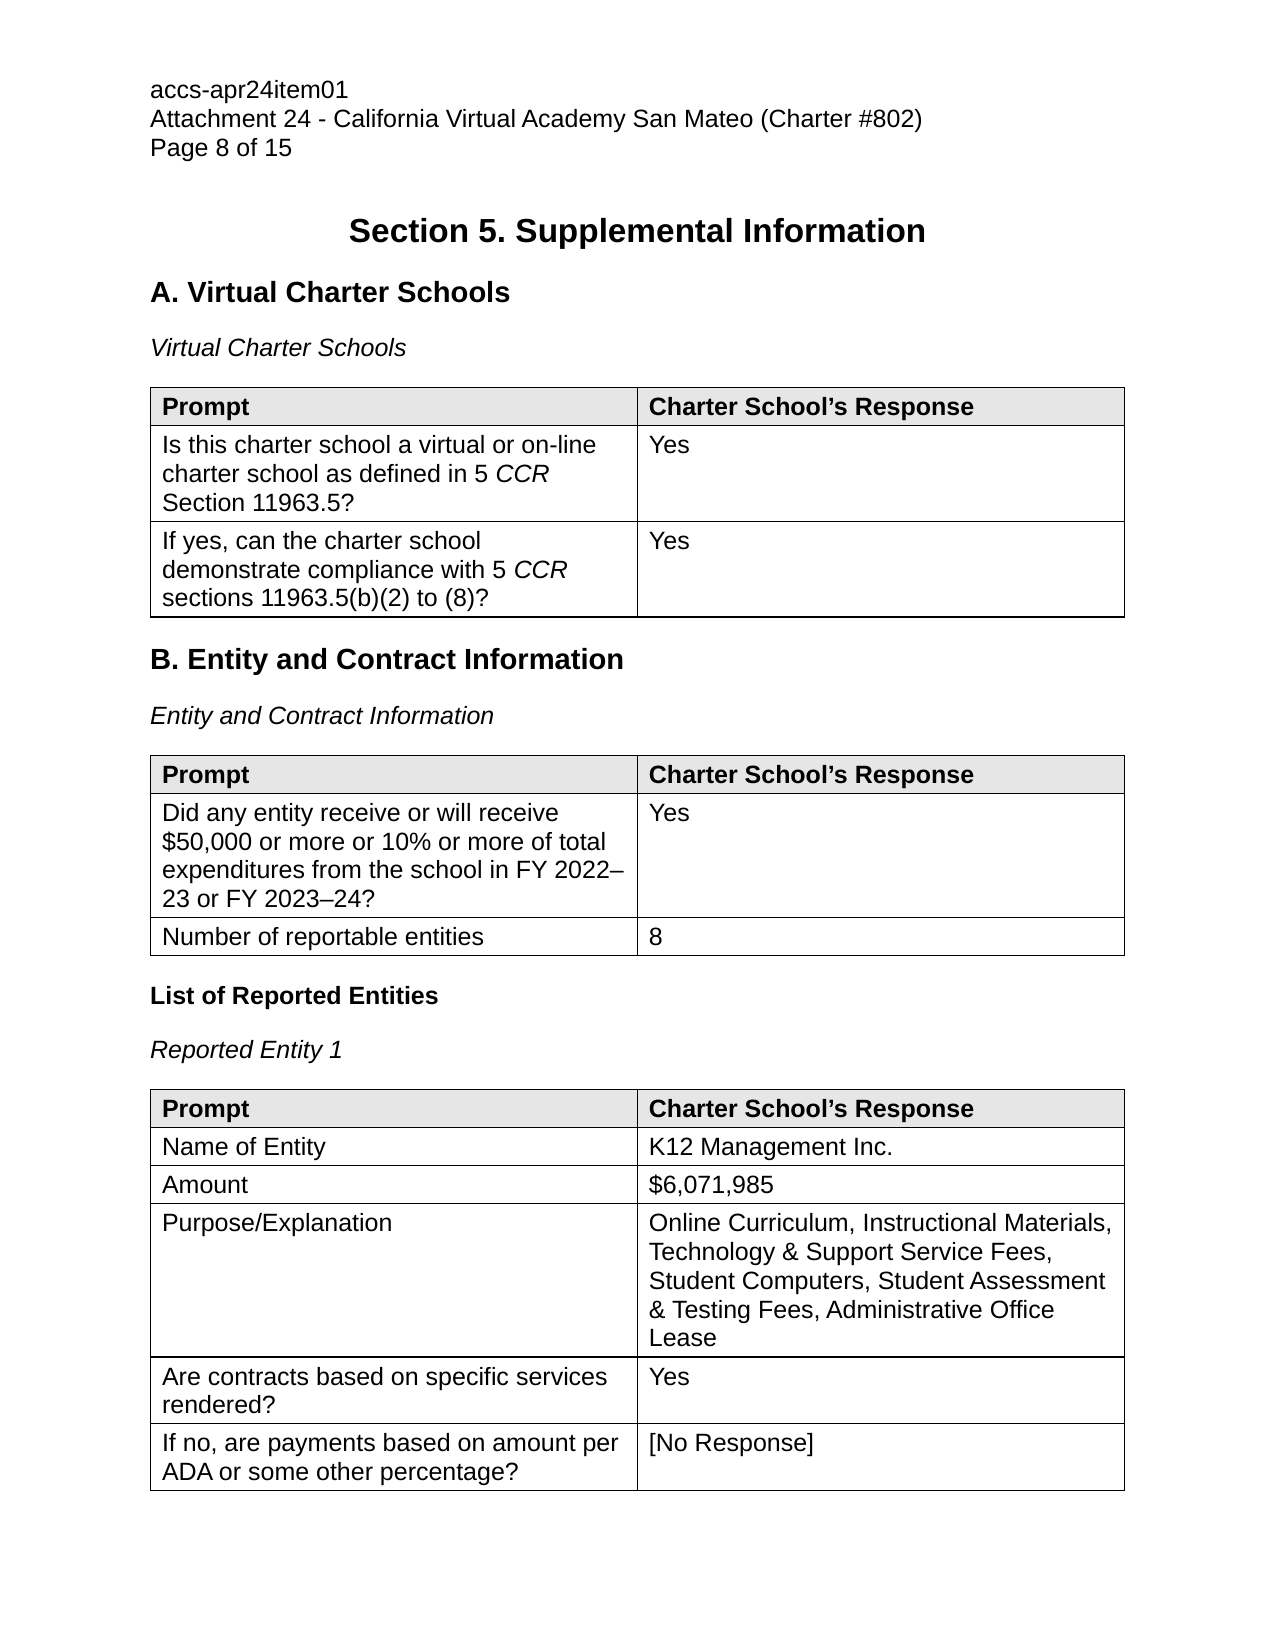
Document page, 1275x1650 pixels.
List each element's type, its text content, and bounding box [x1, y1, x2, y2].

table_cell Did any entity receive or will receive $50,000 or more or 10% or more of total expenditures from the school in FY 2022–23 or FY 2023–24? [151, 794, 637, 917]
table_header Prompt [151, 756, 637, 793]
table_cell Yes [638, 794, 1124, 917]
text Entity and Contract Information [150, 701, 1125, 730]
table_header Charter School’s Response [638, 1090, 1124, 1127]
text Virtual Charter Schools [150, 333, 1125, 362]
table_header Charter School’s Response [638, 388, 1124, 425]
table_header Prompt [151, 1090, 637, 1127]
table_header Charter School’s Response [638, 756, 1124, 793]
subtitle B. Entity and Contract Information [150, 642, 1125, 676]
table_cell Number of reportable entities [151, 918, 637, 955]
subtitle List of Reported Entities [150, 981, 1125, 1010]
table_cell Yes [638, 1358, 1124, 1423]
table_cell If no, are payments based on amount per ADA or some other percentage? [151, 1424, 637, 1490]
subtitle A. Virtual Charter Schools [150, 275, 1125, 308]
table_cell 8 [638, 918, 1124, 955]
table_cell Is this charter school a virtual or on-line charter school as defined in 5 CCR Section 11963.5? [151, 426, 637, 521]
table_cell [No Response] [638, 1424, 1124, 1490]
table_cell Online Curriculum, Instructional Materials, Technology & Support Service Fees, Student Computers, Student Assessment & Testing Fees, Administrative Office Lease [638, 1204, 1124, 1356]
table_cell Are contracts based on specific services rendered? [151, 1358, 637, 1423]
table_cell Yes [638, 426, 1124, 521]
table_cell $6,071,985 [638, 1166, 1124, 1203]
table_cell Yes [638, 522, 1124, 616]
table_cell Name of Entity [151, 1128, 637, 1165]
table_cell Purpose/Explanation [151, 1204, 637, 1356]
table_header Prompt [151, 388, 637, 425]
table_cell If yes, can the charter school demonstrate compliance with 5 CCR sections 11963.5(b)(2) to (8)? [151, 522, 637, 616]
table_cell Amount [151, 1166, 637, 1203]
subtitle Section 5. Supplemental Information [150, 211, 1125, 250]
text Reported Entity 1 [150, 1035, 1125, 1064]
table_cell K12 Management Inc. [638, 1128, 1124, 1165]
